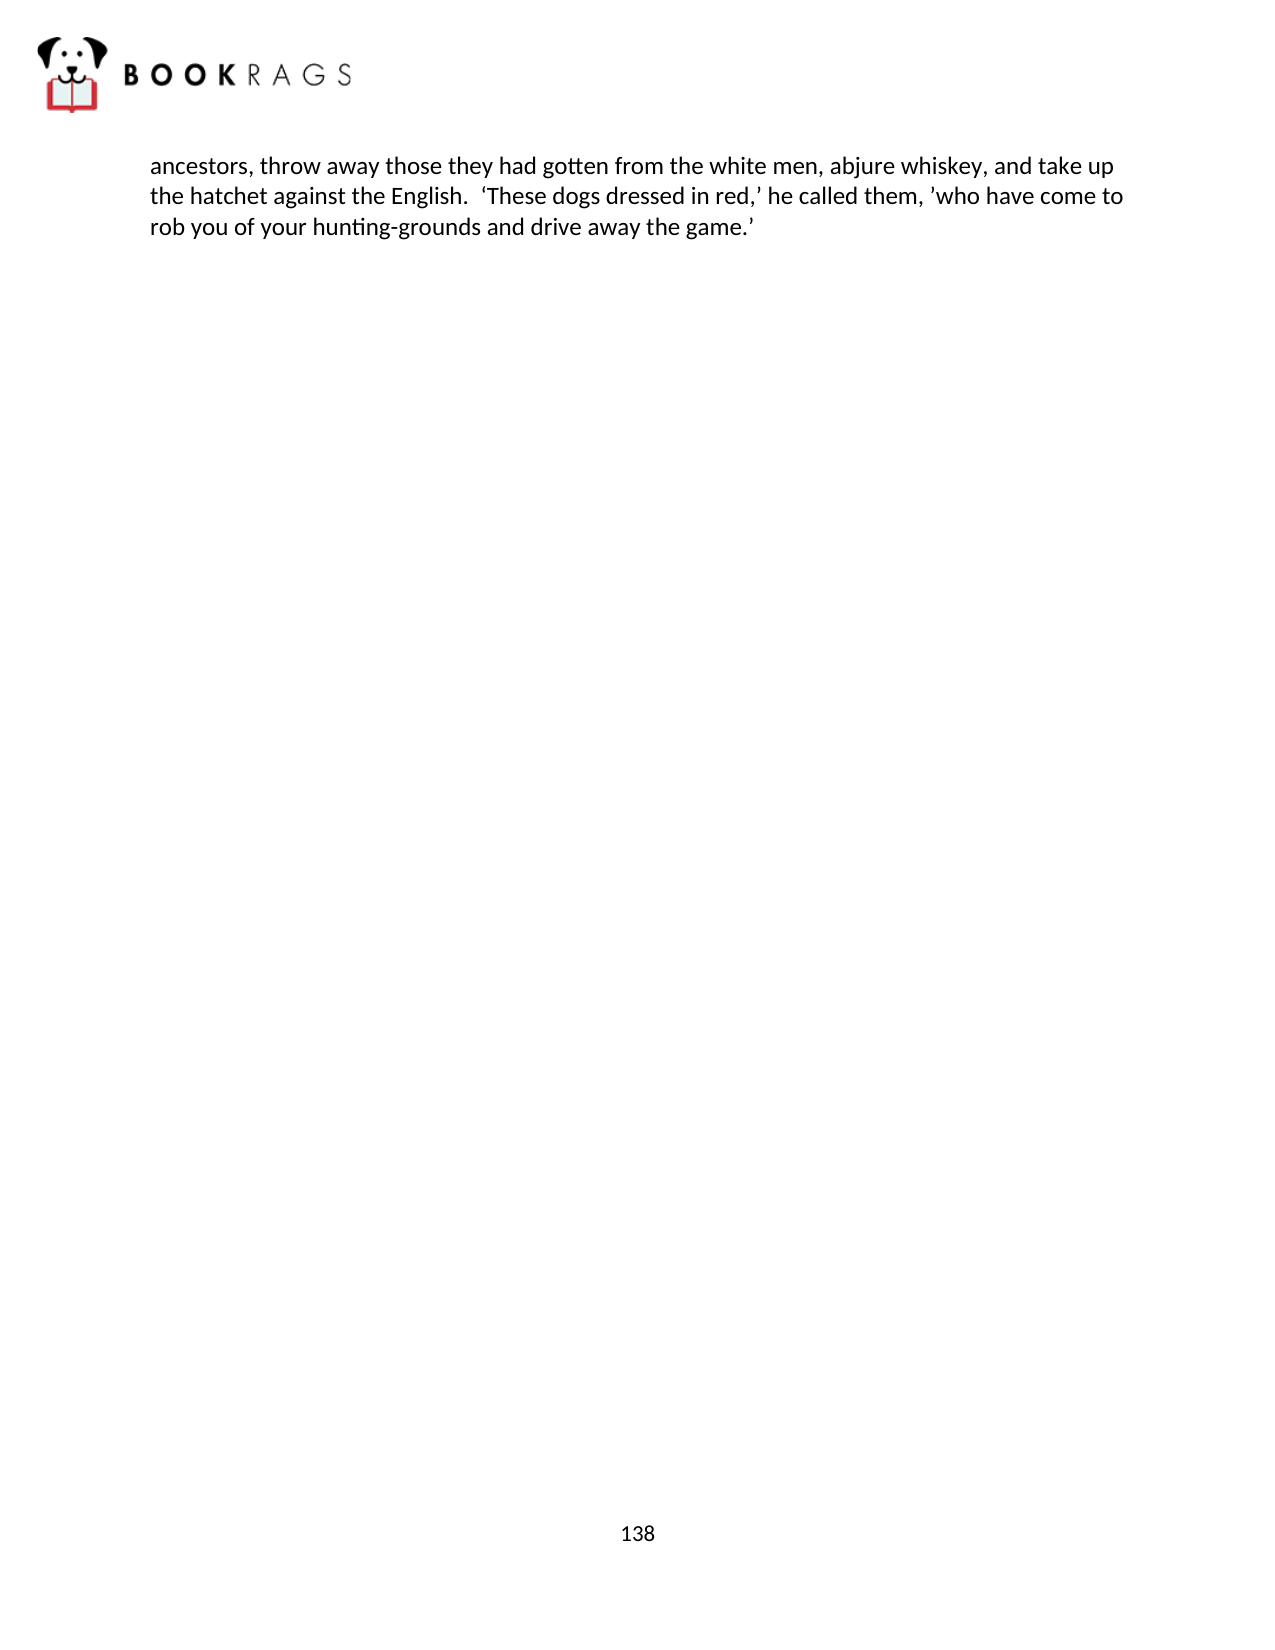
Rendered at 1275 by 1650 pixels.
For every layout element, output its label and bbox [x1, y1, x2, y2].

picture [37, 37, 351, 113]
text [150, 150, 1125, 242]
